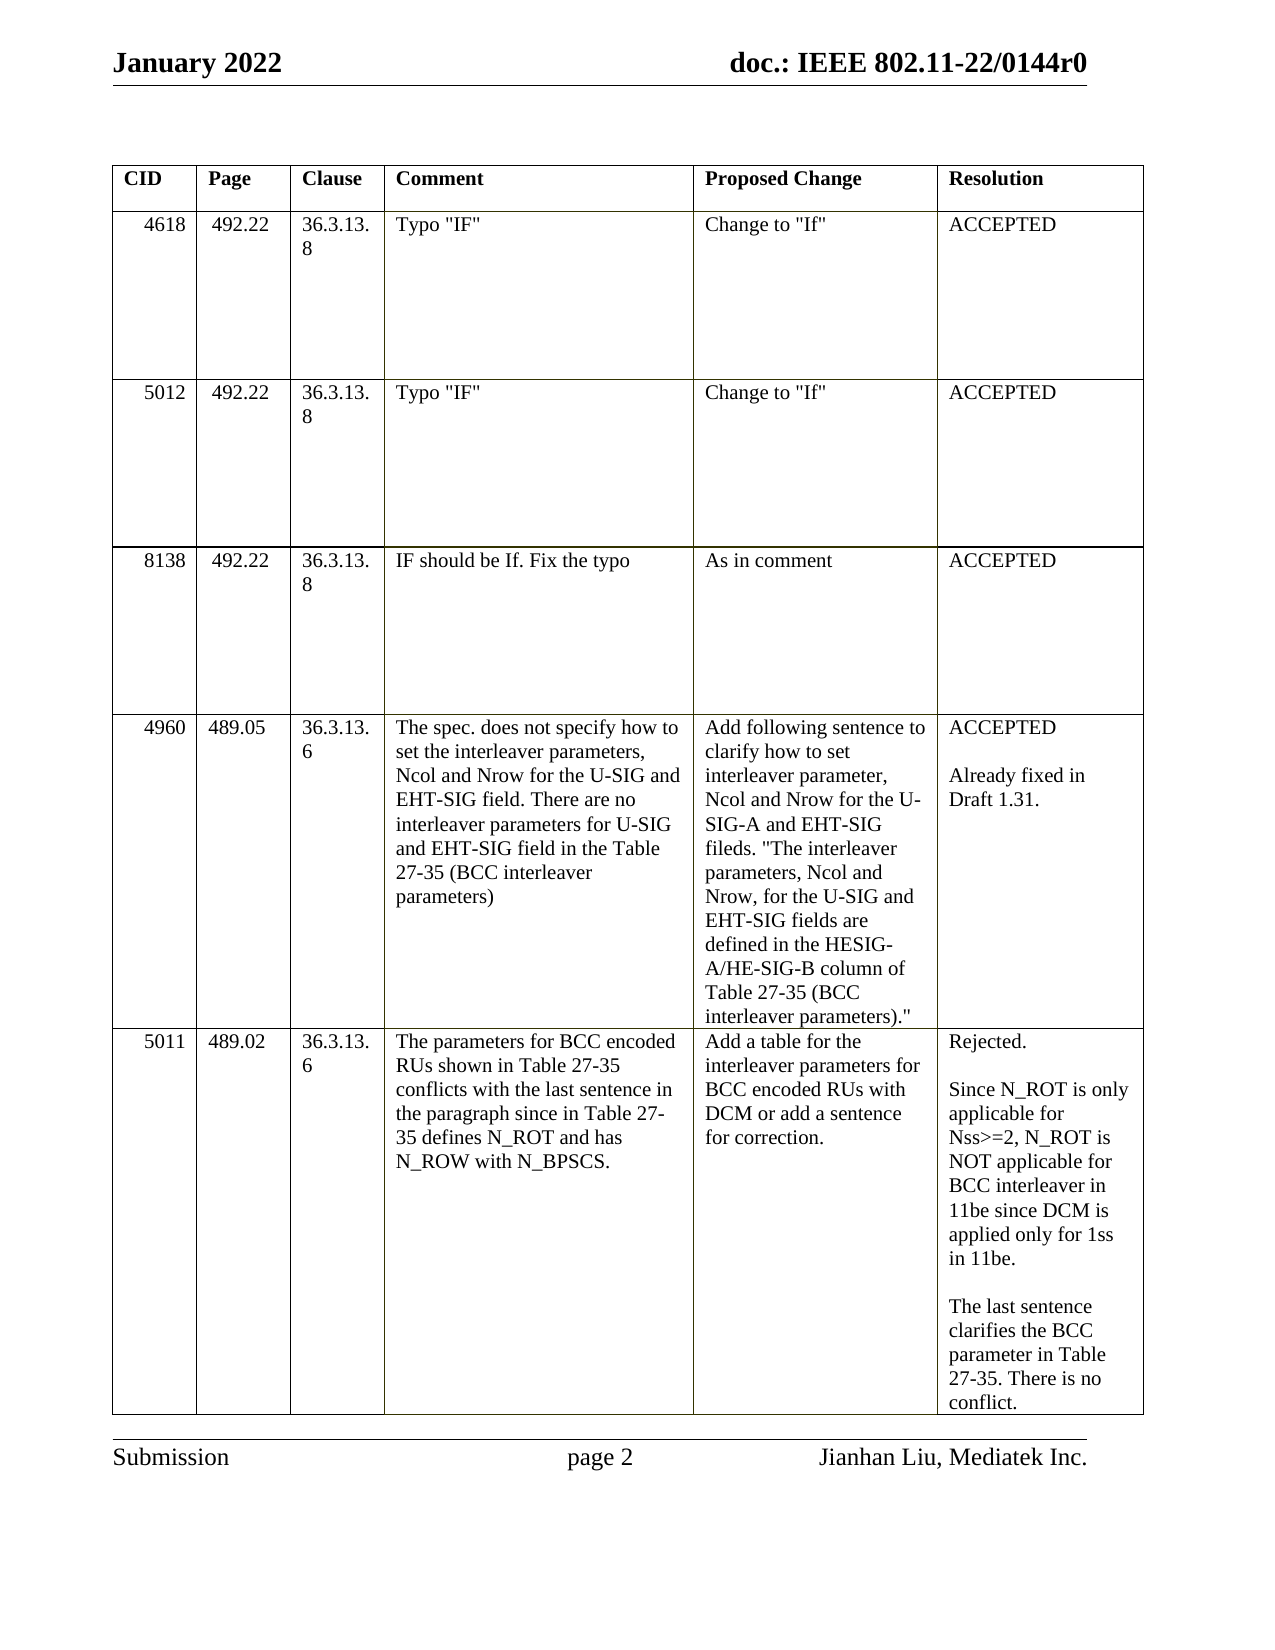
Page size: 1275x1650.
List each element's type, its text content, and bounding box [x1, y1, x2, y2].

table_cell 489.05 [197, 715, 290, 1028]
table_header Comment [385, 166, 693, 211]
table_cell ACCEPTED [938, 212, 1143, 379]
table_cell 489.02 [197, 1029, 290, 1414]
table_cell 36.3.13.6 [291, 715, 384, 1028]
table_cell As in comment [694, 548, 937, 714]
table_cell ACCEPTED [938, 548, 1143, 714]
table_cell 4618 [113, 212, 196, 379]
table_header Page [197, 166, 290, 211]
table_cell Add a table for the interleaver parameters for BCC encoded RUs with DCM or add a sentence for correction. [694, 1029, 937, 1414]
table_cell 36.3.13.8 [291, 212, 384, 379]
table_cell ACCEPTED [938, 380, 1143, 546]
table_cell Typo "IF" [385, 212, 693, 379]
table_cell Change to "If" [694, 212, 937, 379]
table_cell 8138 [113, 548, 196, 714]
table_cell 36.3.13.8 [291, 548, 384, 714]
table_cell 36.3.13.6 [291, 1029, 384, 1414]
table_cell Typo "IF" [385, 380, 693, 546]
table_cell 492.22 [197, 380, 290, 546]
table_cell 492.22 [197, 212, 290, 379]
table_cell 4960 [113, 715, 196, 1028]
table_cell 36.3.13.8 [291, 380, 384, 546]
table_header Proposed Change [694, 166, 937, 211]
table_cell Change to "If" [694, 380, 937, 546]
table_cell Add following sentence to clarify how to set interleaver parameter, Ncol and Nrow for the U-SIG-A and EHT-SIG fileds. "The interleaver parameters, Ncol and Nrow, for the U-SIG and EHT-SIG fields are defined in the HESIG-A/HE-SIG-B column of Table 27-35 (BCC interleaver parameters)." [694, 715, 937, 1028]
table_header Resolution [938, 166, 1143, 211]
table_cell IF should be If. Fix the typo [385, 548, 693, 714]
table_header CID [113, 166, 196, 211]
table_cell ACCEPTED Already fixed in Draft 1.31. [938, 715, 1143, 1028]
table_cell 5012 [113, 380, 196, 546]
table_cell 492.22 [197, 548, 290, 714]
table_header Clause [291, 166, 384, 211]
table_cell 5011 [113, 1029, 196, 1414]
table_cell The spec. does not specify how to set the interleaver parameters, Ncol and Nrow for the U-SIG and EHT-SIG field. There are no interleaver parameters for U-SIG and EHT-SIG field in the Table 27-35 (BCC interleaver parameters) [385, 715, 693, 1028]
